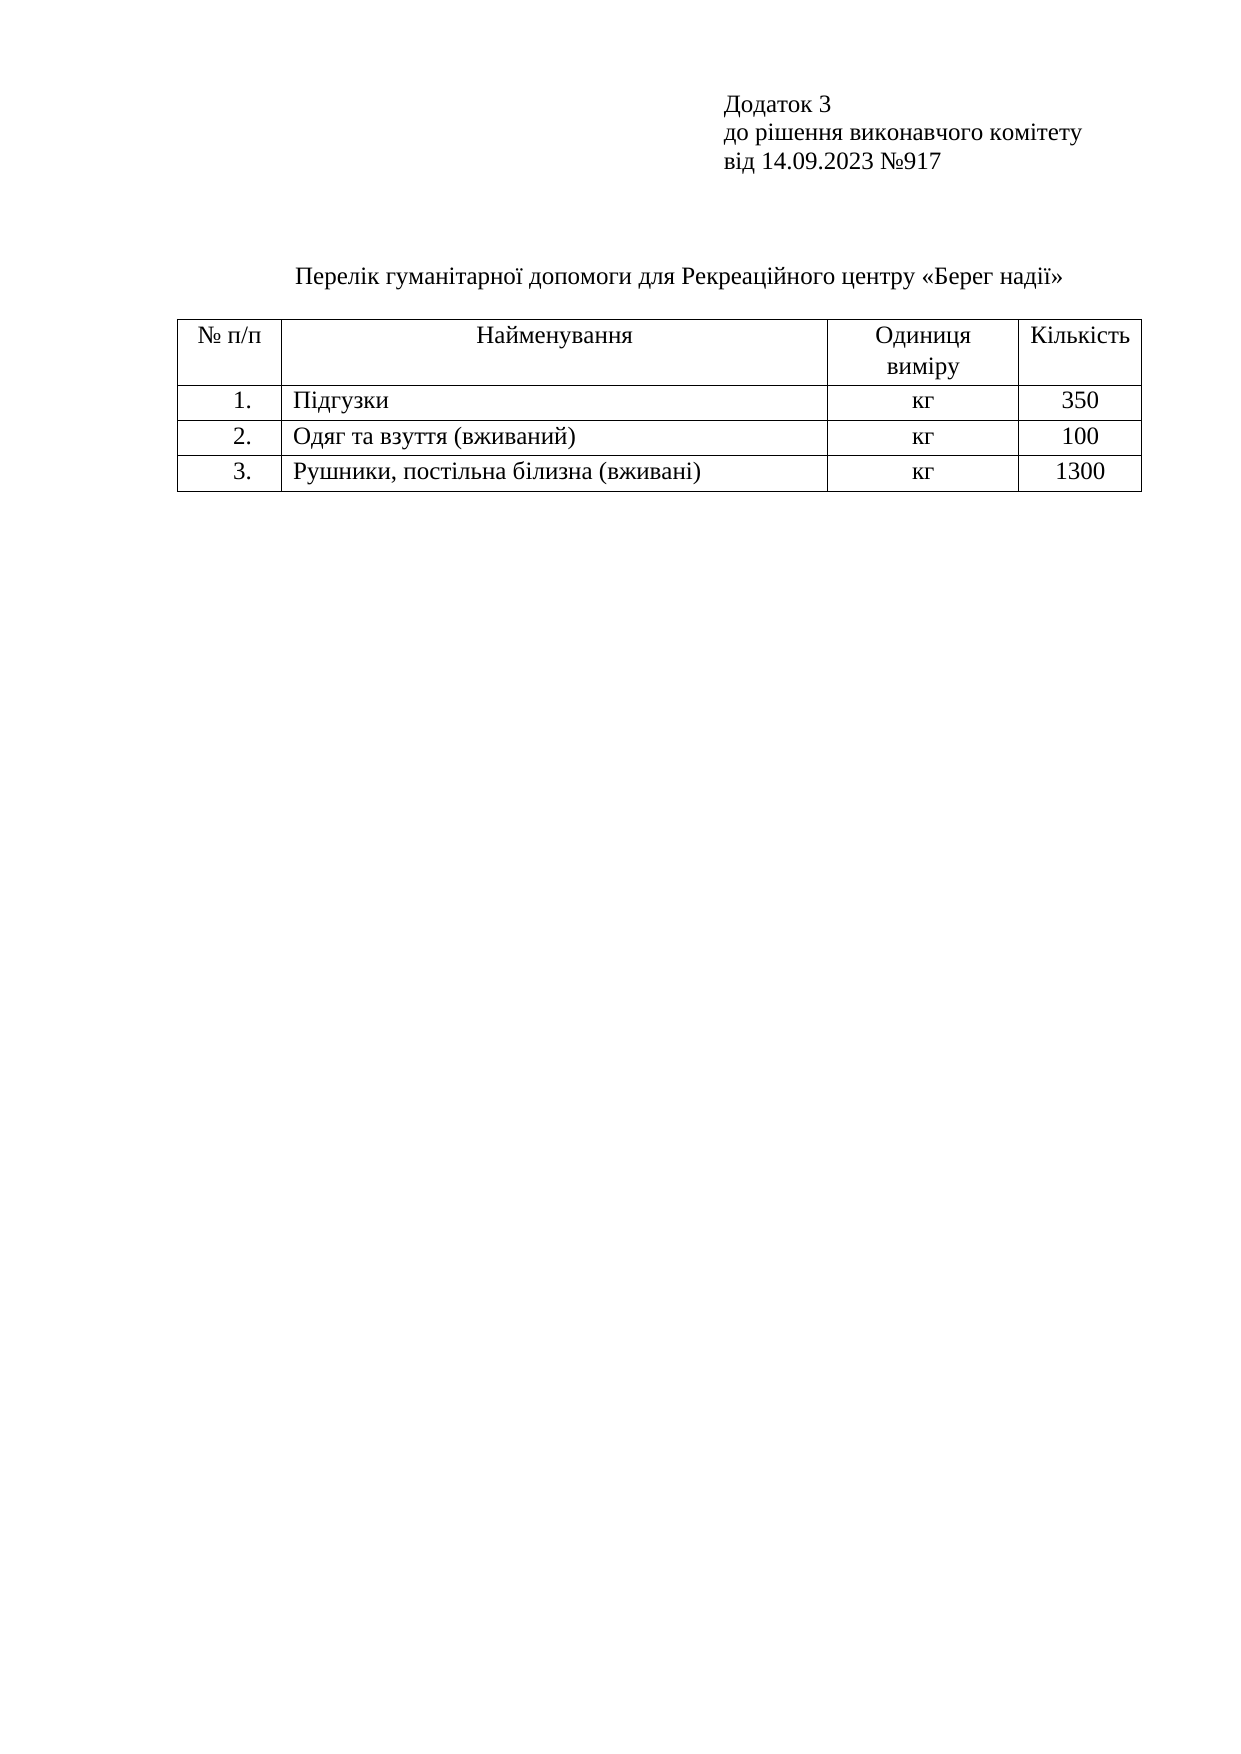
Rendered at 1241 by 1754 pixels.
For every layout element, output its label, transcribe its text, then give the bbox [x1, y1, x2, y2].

table_cell 350 [1019, 386, 1141, 420]
table_cell [178, 456, 281, 491]
table_cell [178, 421, 281, 455]
table_header Найменування [282, 320, 827, 384]
table_cell Рушники, постільна білизна (вживані) [282, 456, 827, 491]
text Додаток 3 [177, 89, 1181, 117]
table_cell 1300 [1019, 456, 1141, 491]
table_cell кг [828, 456, 1018, 491]
table_cell кг [828, 386, 1018, 420]
table_header Кількість [1019, 320, 1141, 384]
table_cell Підгузки [282, 386, 827, 420]
table_cell Одяг та взуття (вживаний) [282, 421, 827, 455]
table_header Одиниця виміру [828, 320, 1018, 384]
table_header № п/п [178, 320, 281, 384]
text від 14.09.2023 №917 [177, 146, 1181, 175]
table_cell кг [828, 421, 1018, 455]
table_cell [178, 386, 281, 420]
text Перелік гуманітарної допомоги для Рекреаційного центру «Берег надії» [177, 261, 1181, 290]
table_cell 100 [1019, 421, 1141, 455]
text до рішення виконавчого комітету [177, 117, 1181, 146]
